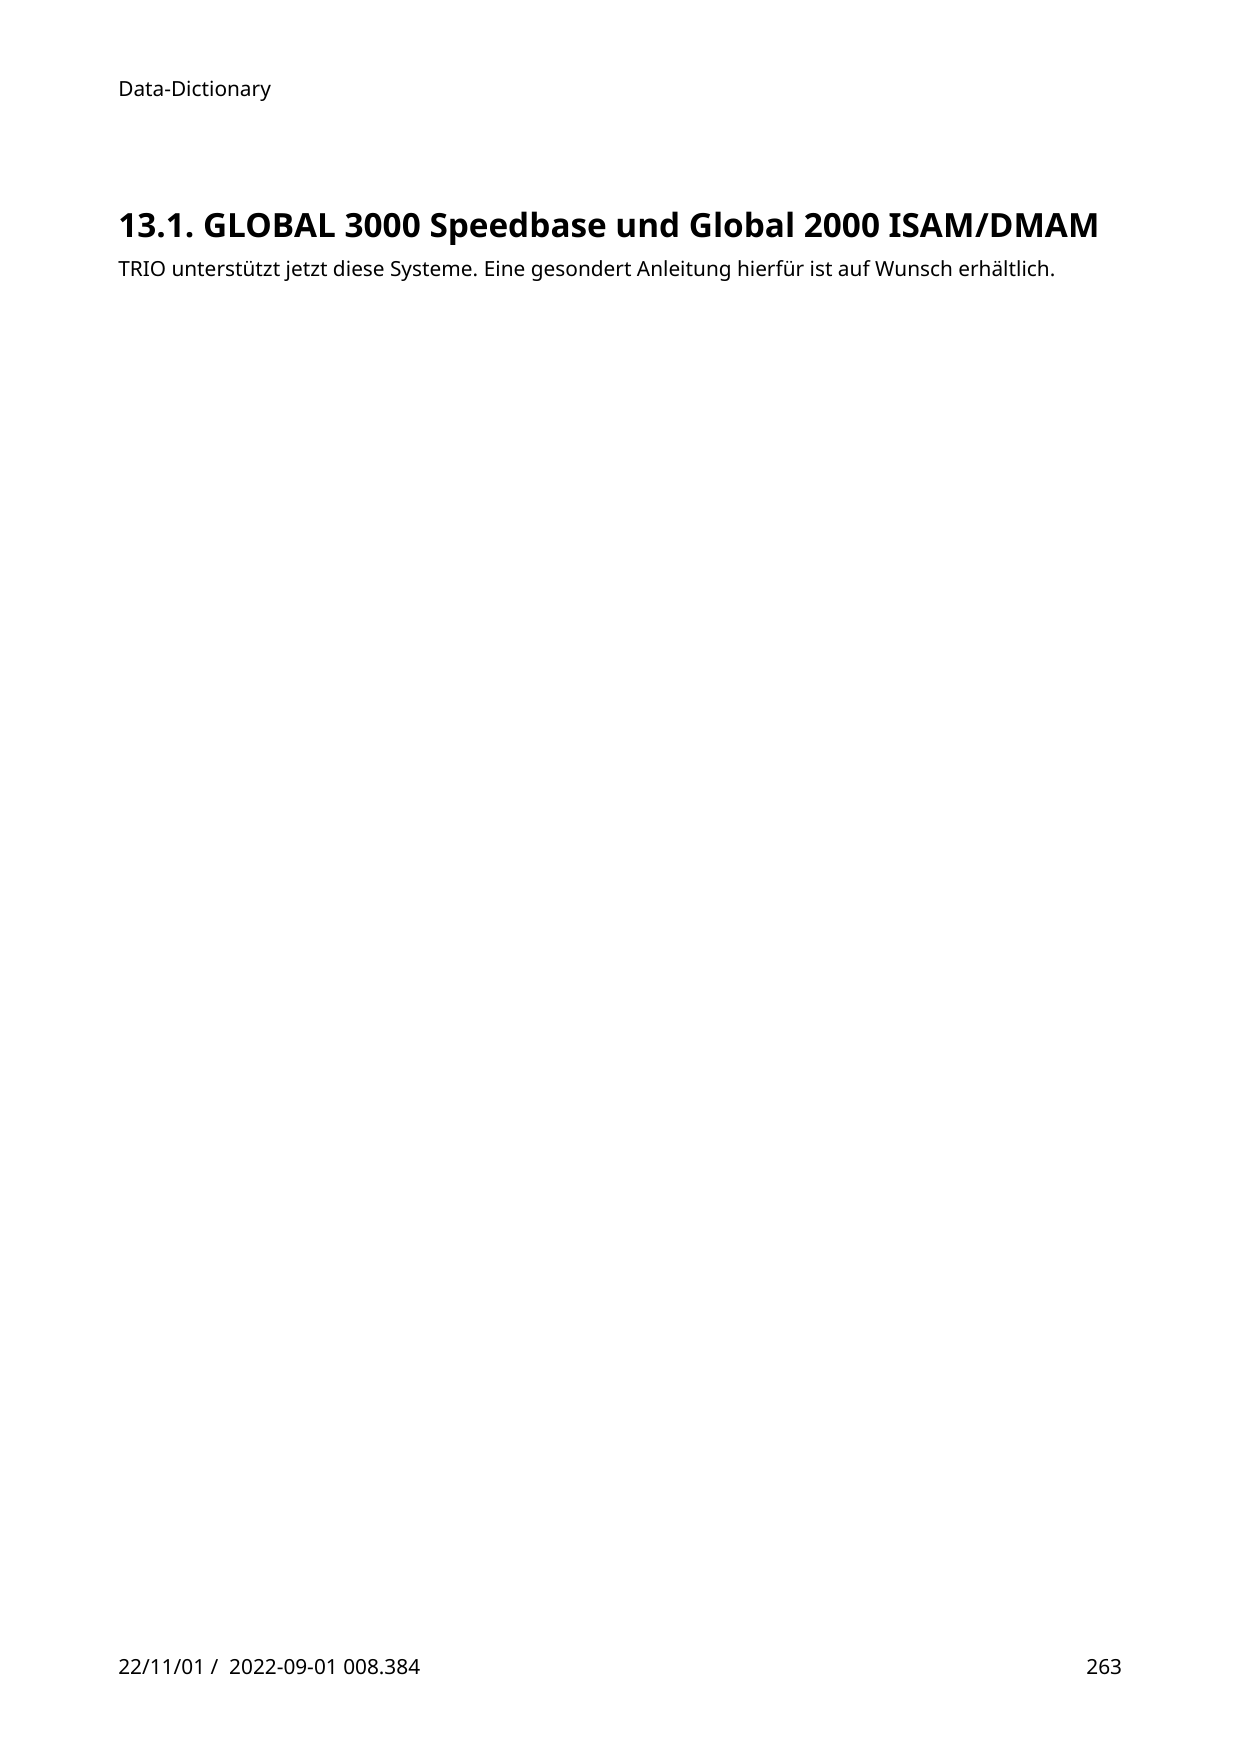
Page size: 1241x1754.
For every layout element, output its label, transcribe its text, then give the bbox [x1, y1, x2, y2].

subtitle 13.1. GLOBAL 3000 Speedbase und Global 2000 ISAM/DMAM [118, 202, 1122, 248]
text TRIO unterstützt jetzt diese Systeme. Eine gesondert Anleitung hierfür ist auf Wunsch erhältlich. [118, 254, 1122, 282]
